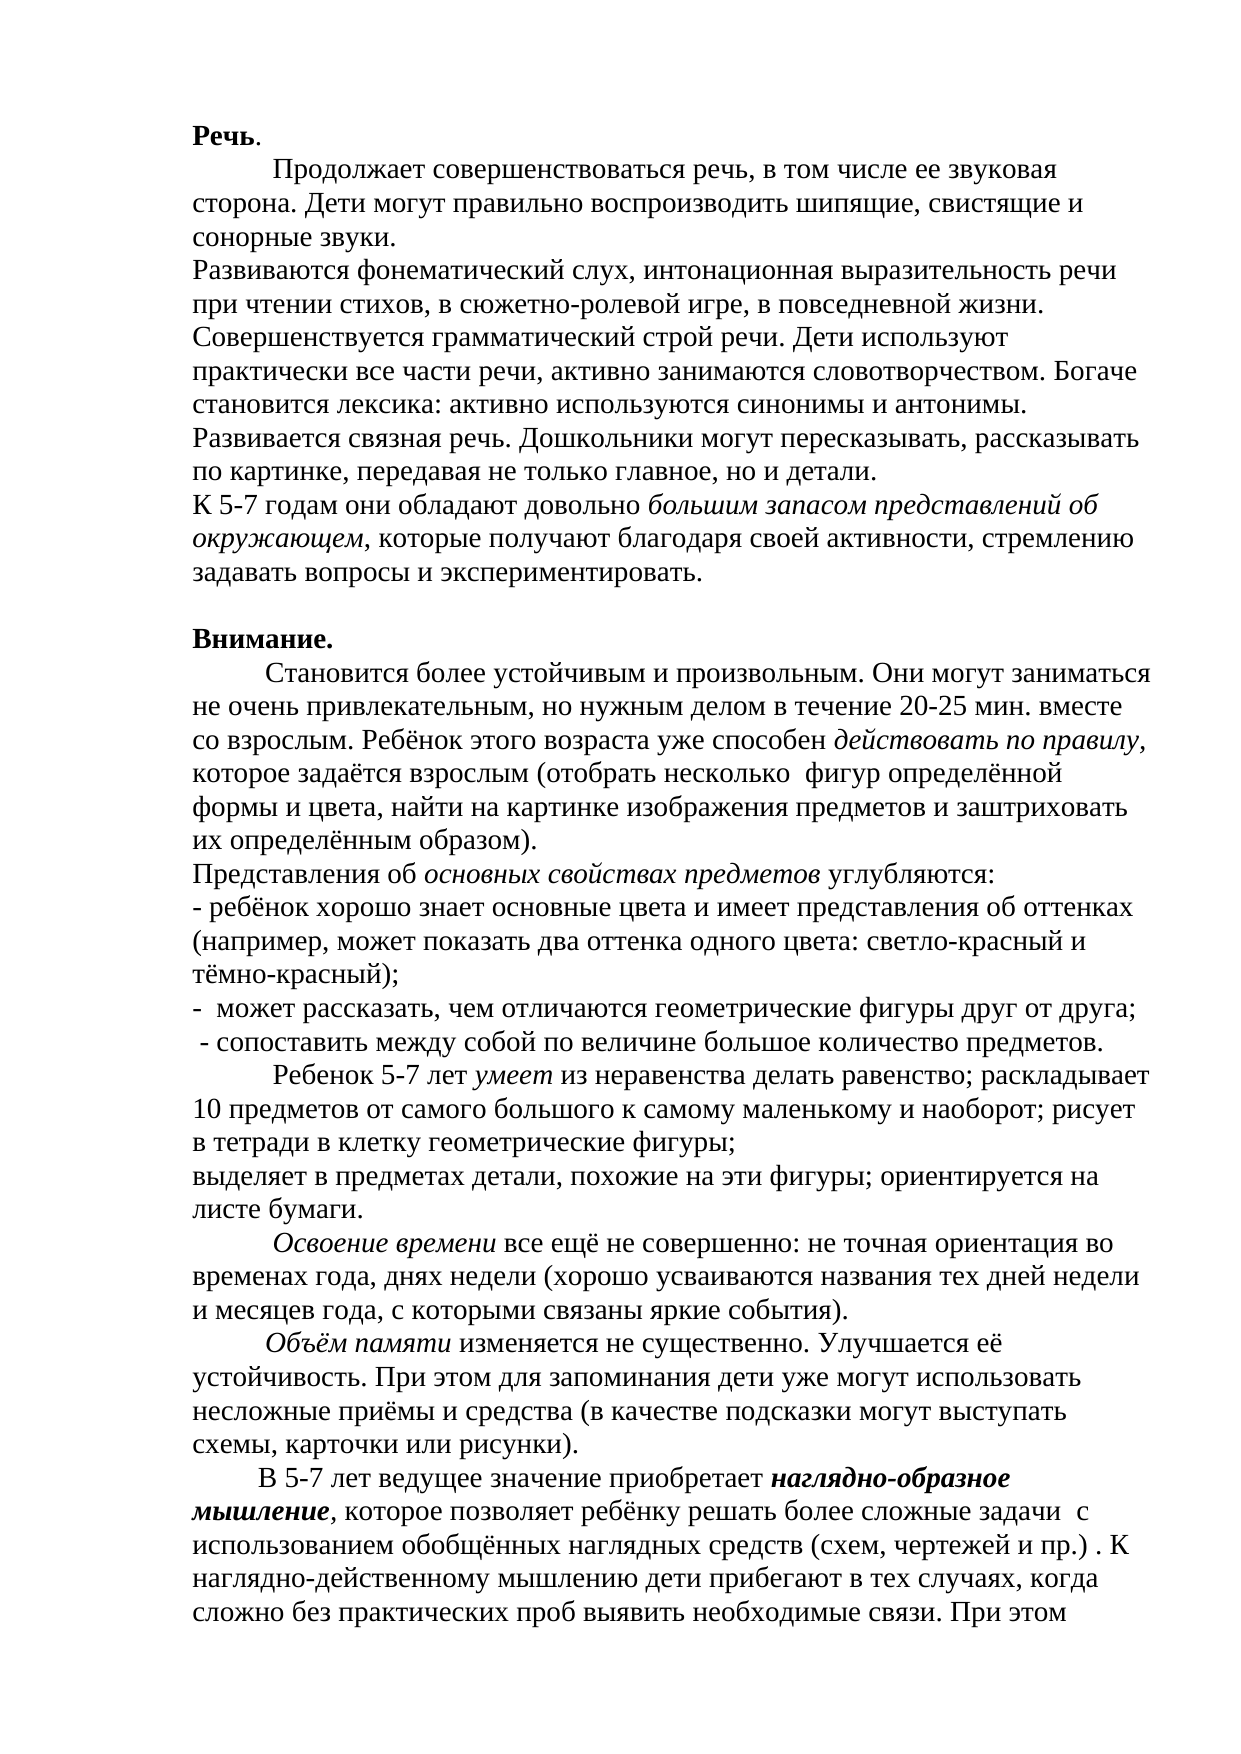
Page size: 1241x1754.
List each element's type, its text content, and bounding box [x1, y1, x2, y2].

text Освоение времени все ещё не совершенно: не точная ориентация во временах года, днях недели (хорошо усваиваются названия тех дней недели и месяцев года, с которыми связаны яркие события). [192, 1225, 1152, 1326]
text Продолжает совершенствоваться речь, в том числе ее звуковая сторона. Дети могут правильно воспроизводить шипящие, свистящие и сонорные звуки. [192, 152, 1152, 252]
text Развиваются фонематический слух, интонационная выразительность речи при чтении стихов, в сюжетно-ролевой игре, в повседневной жизни. Совершенствуется грамматический строй речи. Дети используют практически все части речи, активно занимаются словотворчеством. Богаче становится лексика: активно используются синонимы и антонимы. Развивается связная речь. Дошкольники могут пересказывать, рассказывать по картинке, передавая не только главное, но и детали. [192, 252, 1152, 487]
text Становится более устойчивым и произвольным. Они могут заниматься не очень привлекательным, но нужным делом в течение 20-25 мин. вместе со взрослым. Ребёнок этого возраста уже способен действовать по правилу, которое задаётся взрослым (отобрать несколько фигур определённой формы и цвета, найти на картинке изображения предметов и заштриховать их определённым образом). [192, 655, 1152, 856]
text выделяет в предметах детали, похожие на эти фигуры; ориентируется на листе бумаги. [192, 1158, 1152, 1225]
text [192, 1460, 1152, 1627]
text Ребенок 5-7 лет умеет из неравенства делать равенство; раскладывает 10 предметов от самого большого к самому маленькому и наоборот; рисует в тетради в клетку геометрические фигуры; [192, 1057, 1152, 1158]
text Представления об основных свойствах предметов углубляются: [192, 856, 1152, 889]
text Внимание. [192, 621, 1152, 655]
text - сопоставить между собой по величине большое количество предметов. [192, 1024, 1152, 1057]
text Объём памяти изменяется не существенно. Улучшается её устойчивость. При этом для запоминания дети уже могут использовать несложные приёмы и средства (в качестве подсказки могут выступать схемы, карточки или рисунки). [192, 1326, 1152, 1460]
text К 5-7 годам они обладают довольно большим запасом представлений об окружающем, которые получают благодаря своей активности, стремлению задавать вопросы и экспериментировать. [192, 487, 1152, 588]
text - может рассказать, чем отличаются геометрические фигуры друг от друга; [192, 990, 1152, 1024]
text - ребёнок хорошо знает основные цвета и имеет представления об оттенках (например, может показать два оттенка одного цвета: светло-красный и тёмно-красный); [192, 889, 1152, 990]
text Речь. [192, 118, 1152, 152]
